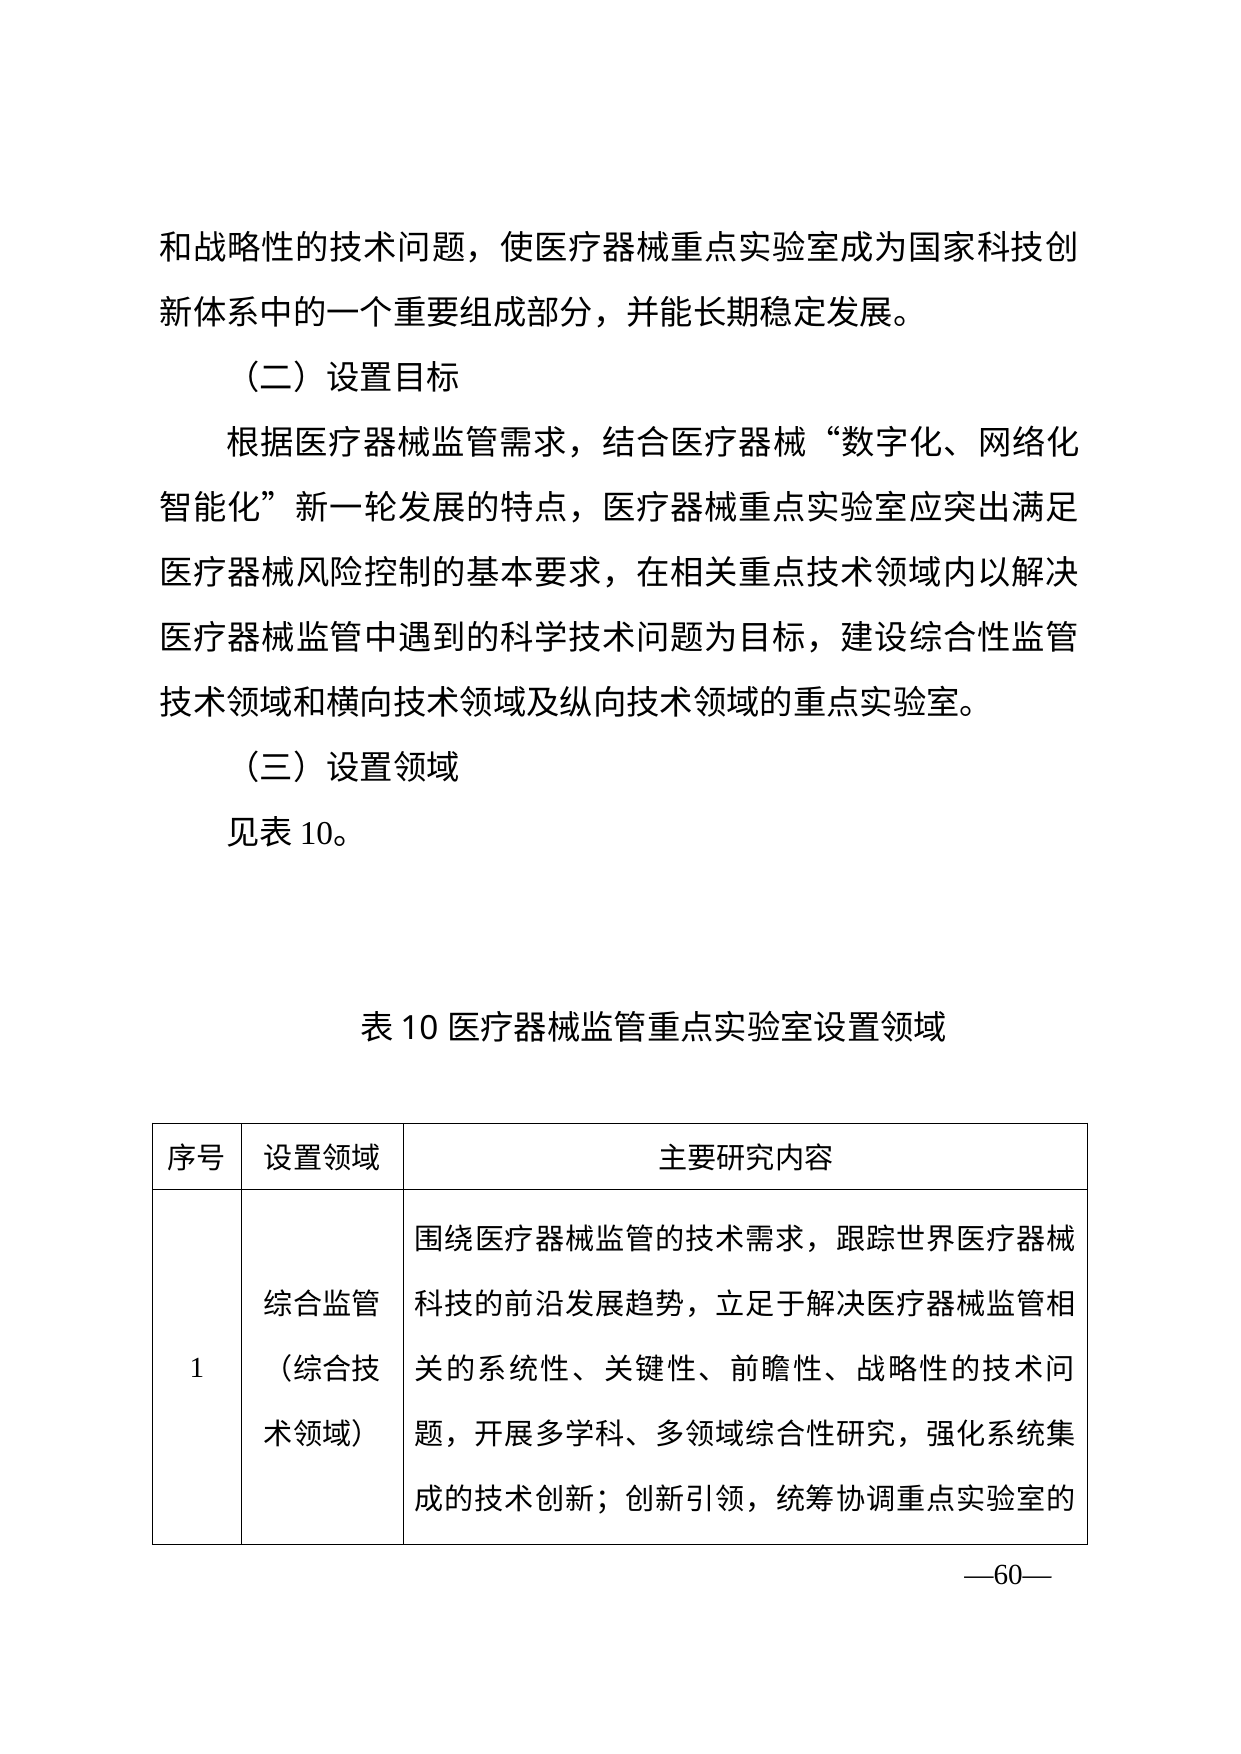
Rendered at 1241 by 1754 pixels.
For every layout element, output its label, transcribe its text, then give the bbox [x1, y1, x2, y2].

table_cell 综合监管 （综合技术领域） [242, 1190, 403, 1544]
text 见表10。 [159, 798, 1081, 863]
text 表10 医疗器械监管重点实验室设置领域 [159, 993, 1081, 1058]
table_header 主要研究内容 [404, 1124, 1087, 1189]
list （三）设置领域 [159, 733, 1081, 798]
list （二）设置目标 [159, 343, 1081, 408]
text 根据医疗器械监管需求，结合医疗器械“数字化、网络化、智能化”新一轮发展的特点，医疗器械重点实验室应突出满足医疗器械风险控制的基本要求，在相关重点技术领域内以解决医疗器械监管中遇到的科学技术问题为目标，建设综合性监管技术领域和横向技术领域及纵向技术领域的重点实验室。 [159, 408, 1081, 733]
table_cell 1 [153, 1190, 241, 1544]
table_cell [404, 1190, 1087, 1544]
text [159, 213, 1081, 343]
table_header 设置领域 [242, 1124, 403, 1189]
table_header 序号 [153, 1124, 241, 1189]
